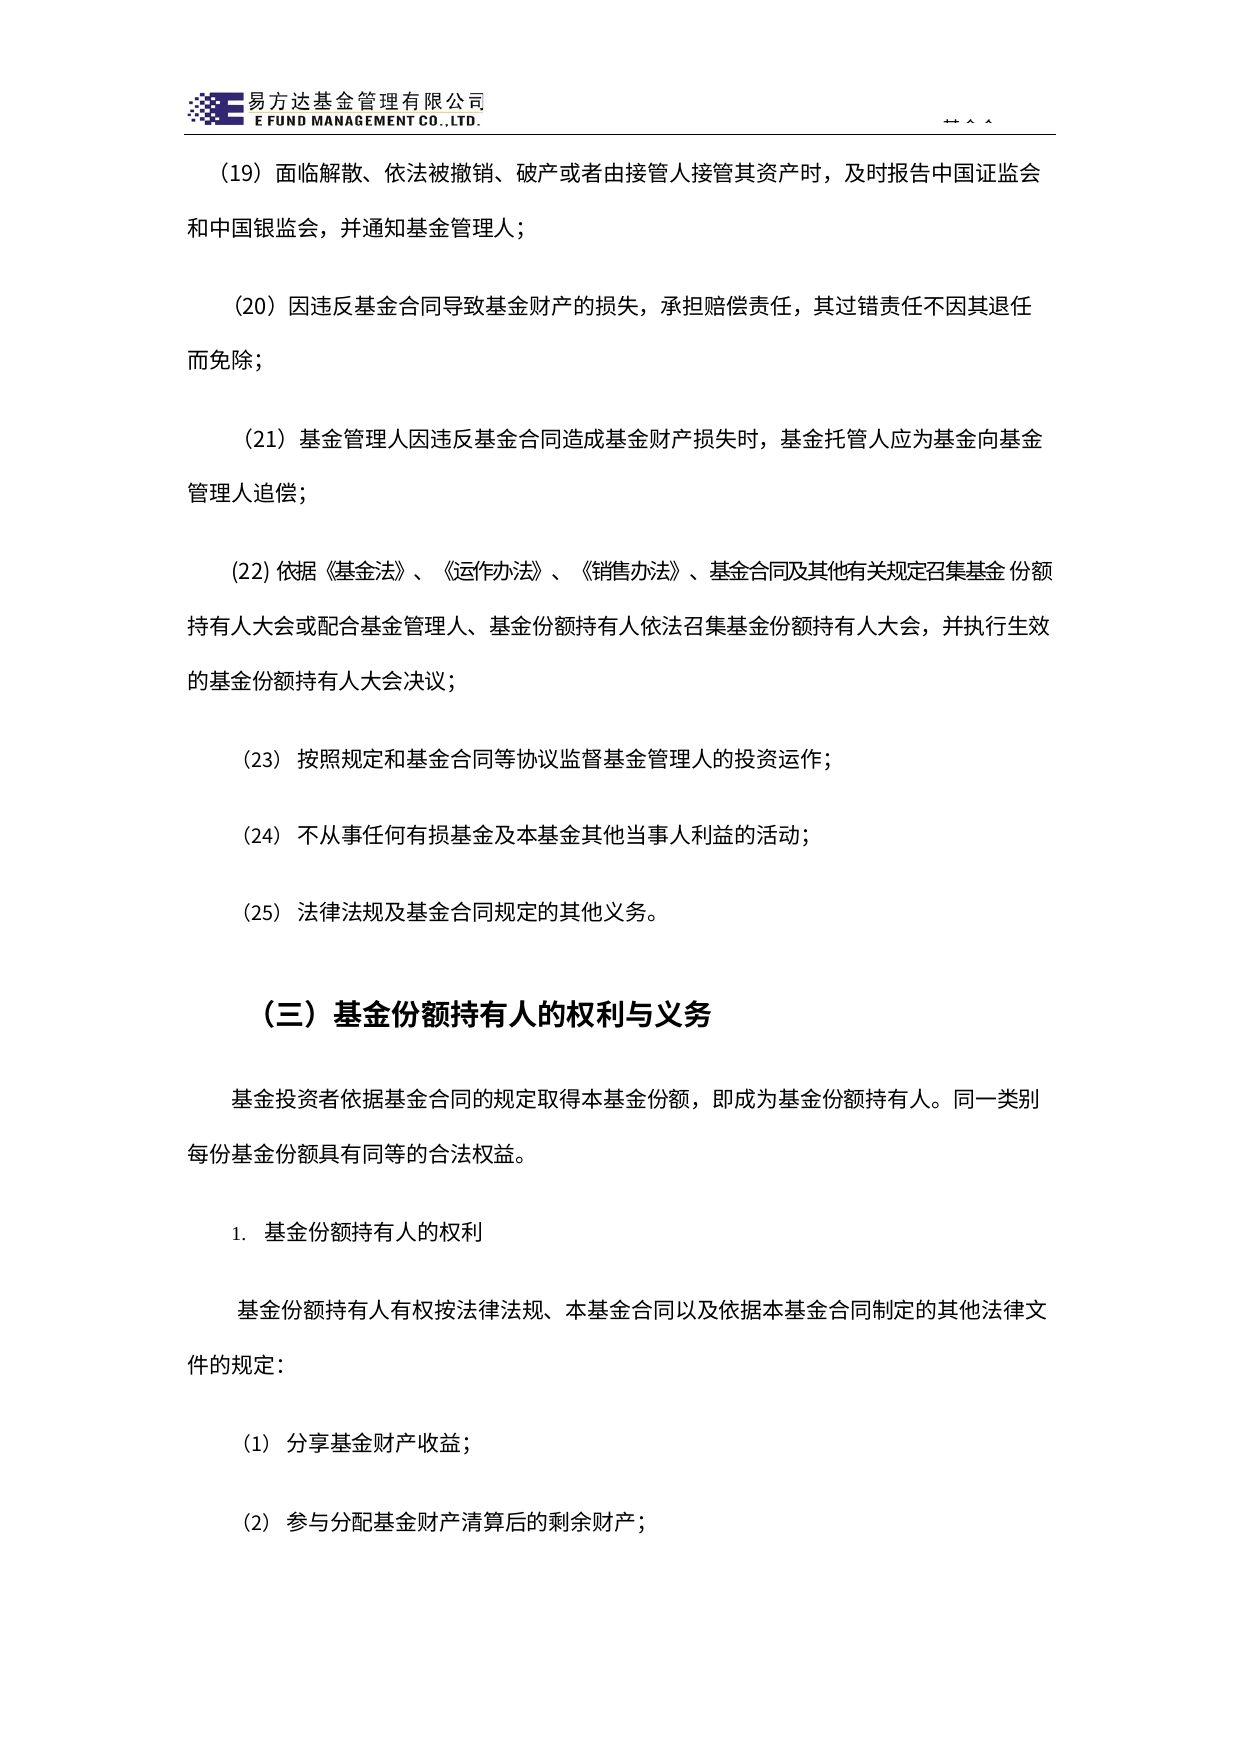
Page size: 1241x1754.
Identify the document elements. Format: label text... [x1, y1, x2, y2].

text （三）基金份额持有人的权利与义务 [246, 992, 1098, 1034]
list 法律法规及基金合同规定的其他义务。 [231, 895, 1098, 927]
text （20）因违反基金合同导致基金财产的损失，承担赔偿责任，其过错责任不因其退任而免除； [187, 289, 1053, 375]
picture [187, 91, 484, 127]
list 不从事任何有损基金及本基金其他当事人利益的活动； [231, 818, 1098, 850]
list 按照规定和基金合同等协议监督基金管理人的投资运作； [231, 742, 1098, 773]
list 参与分配基金财产清算后的剩余财产； [231, 1505, 1098, 1536]
list 分享基金财产收益； [231, 1426, 1098, 1458]
text （19）面临解散、依法被撤销、破产或者由接管人接管其资产时，及时报告中国证监会和中国银监会，并通知基金管理人； [187, 156, 1053, 242]
text （21）基金管理人因违反基金合同造成基金财产损失时，基金托管人应为基金向基金管理人追偿； [187, 422, 1053, 508]
text (22) 依据《基金法》、《运作办法》、《销售办法》、基金合同及其他有关规定召集基金份额持有人大会或配合基金管理人、基金份额持有人依法召集基金份额持有人大会，并执行生效的基金份额持有人大会决议； [187, 554, 1053, 695]
list 基金份额持有人的权利 [231, 1215, 1098, 1246]
text 基金份额持有人有权按法律法规、本基金合同以及依据本基金合同制定的其他法律文件的规定： [187, 1293, 1053, 1380]
text 基金投资者依据基金合同的规定取得本基金份额，即成为基金份额持有人。同一类别每份基金份额具有同等的合法权益。 [187, 1082, 1053, 1168]
